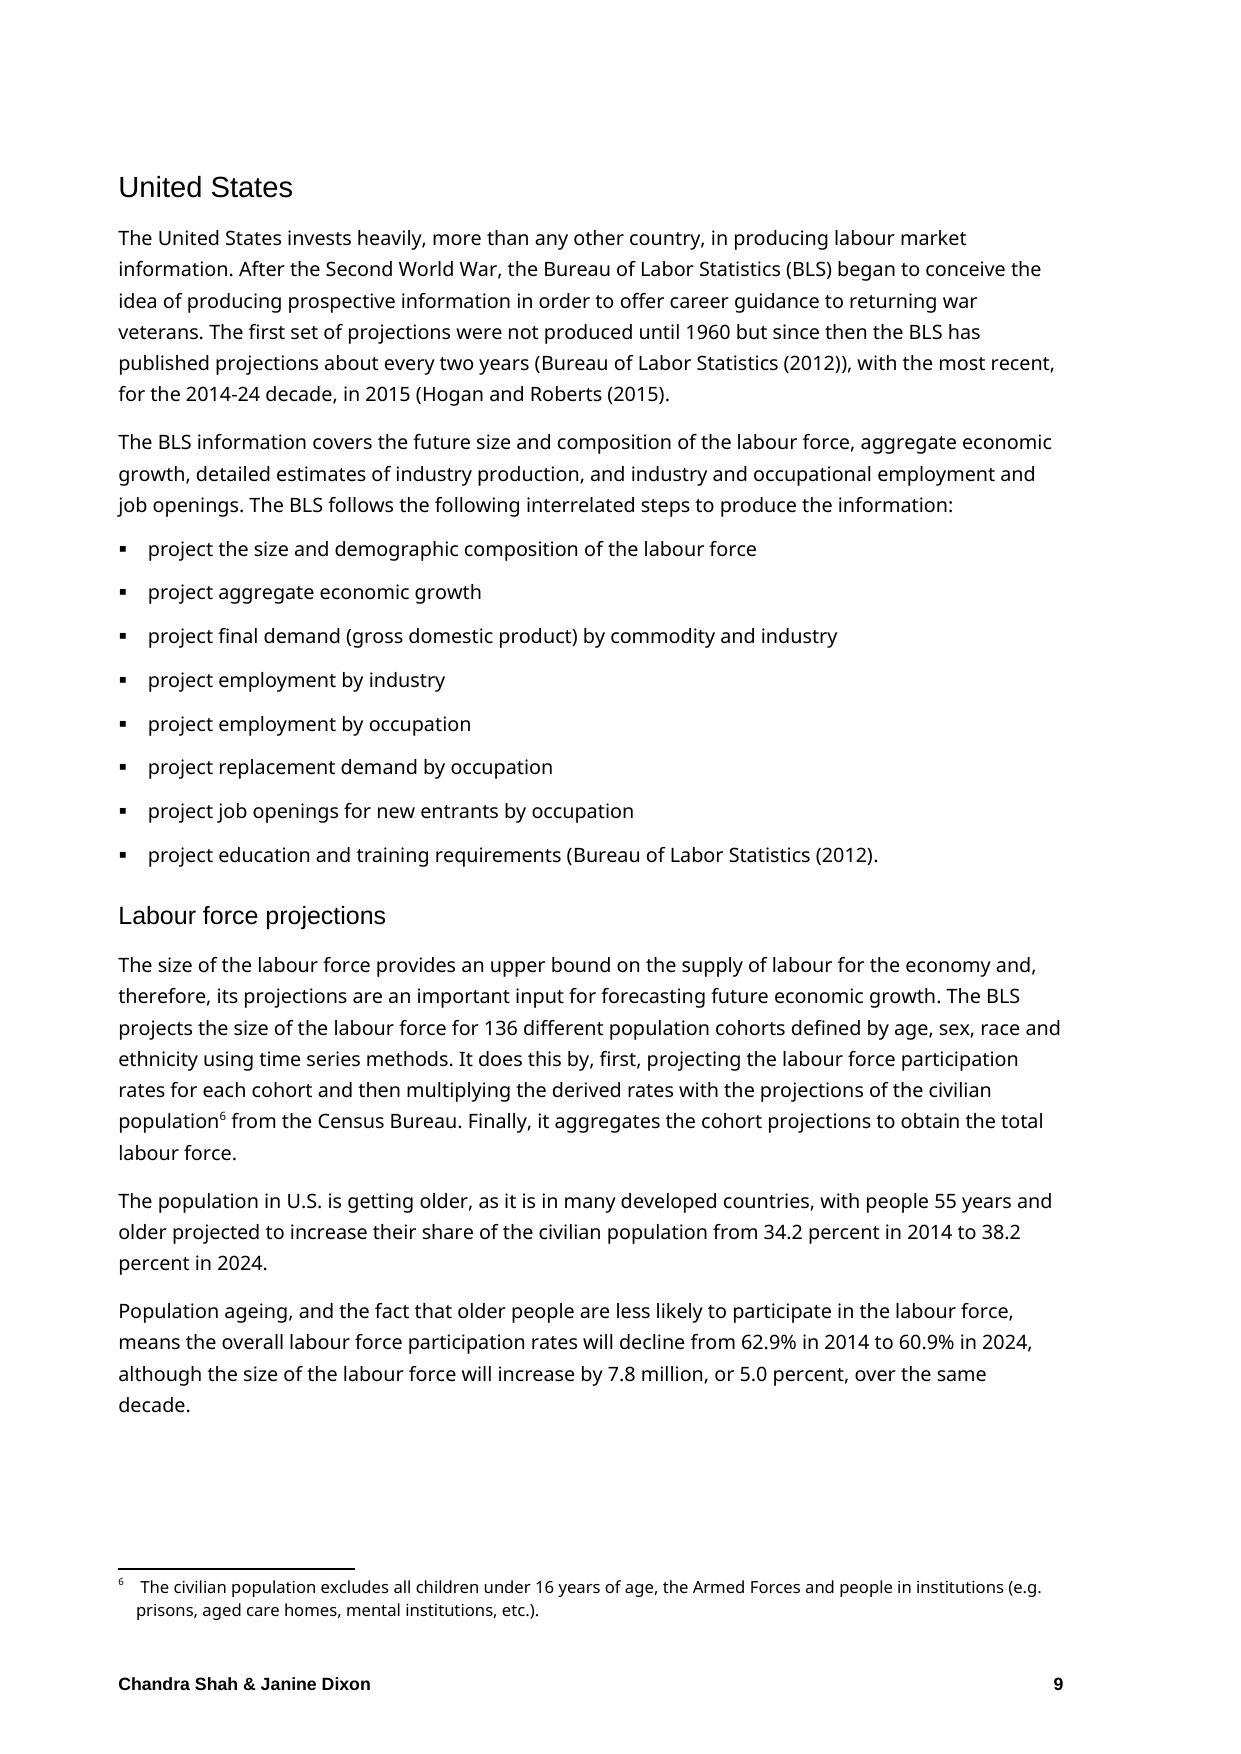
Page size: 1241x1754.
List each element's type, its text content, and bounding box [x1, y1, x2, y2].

text The size of the labour force provides an upper bound on the supply of labour for the economy and, therefore, its projections are an important input for forecasting future economic growth. The BLS projects the size of the labour force for 136 different population cohorts defined by age, sex, race and ethnicity using time series methods. It does this by, first, projecting the labour force participation rates for each cohort and then multiplying the derived rates with the projections of the civilian population from the Census Bureau. Finally, it aggregates the cohort projections to obtain the total labour force. [118, 948, 1063, 1166]
text project the size and demographic composition of the labour force [118, 531, 1063, 562]
subtitle Labour force projections [118, 898, 1063, 931]
text project employment by industry [118, 662, 1063, 693]
text project final demand (gross domestic product) by commodity and industry [118, 618, 1063, 650]
text The United States invests heavily, more than any other country, in producing labour market information. After the Second World War, the Bureau of Labor Statistics (BLS) began to conceive the idea of producing prospective information in order to offer career guidance to returning war veterans. The first set of projections were not produced until 1960 but since then the BLS has published projections about every two years (Bureau of Labor Statistics (2012)), with the most recent, for the 2014-24 decade, in 2015 (Hogan and Roberts (2015). [118, 221, 1063, 408]
text The population in U.S. is getting older, as it is in many developed countries, with people 55 years and older projected to increase their share of the civilian population from 34.2 percent in 2014 to 38.2 percent in 2024. [118, 1183, 1063, 1277]
subtitle United States [118, 170, 1101, 204]
text project aggregate economic growth [118, 575, 1063, 606]
text project employment by occupation [118, 706, 1063, 737]
text The BLS information covers the future size and composition of the labour force, aggregate economic growth, detailed estimates of industry production, and industry and occupational employment and job openings. The BLS follows the following interrelated steps to produce the information: [118, 425, 1063, 518]
text project job openings for new entrants by occupation [118, 793, 1063, 825]
text project education and training requirements (Bureau of Labor Statistics (2012). [118, 837, 1063, 868]
text project replacement demand by occupation [118, 750, 1063, 781]
text Population ageing, and the fact that older people are less likely to participate in the labour force, means the overall labour force participation rates will decline from 62.9% in 2014 to 60.9% in 2024, although the size of the labour force will increase by 7.8 million, or 5.0 percent, over the same decade. [118, 1293, 1063, 1418]
